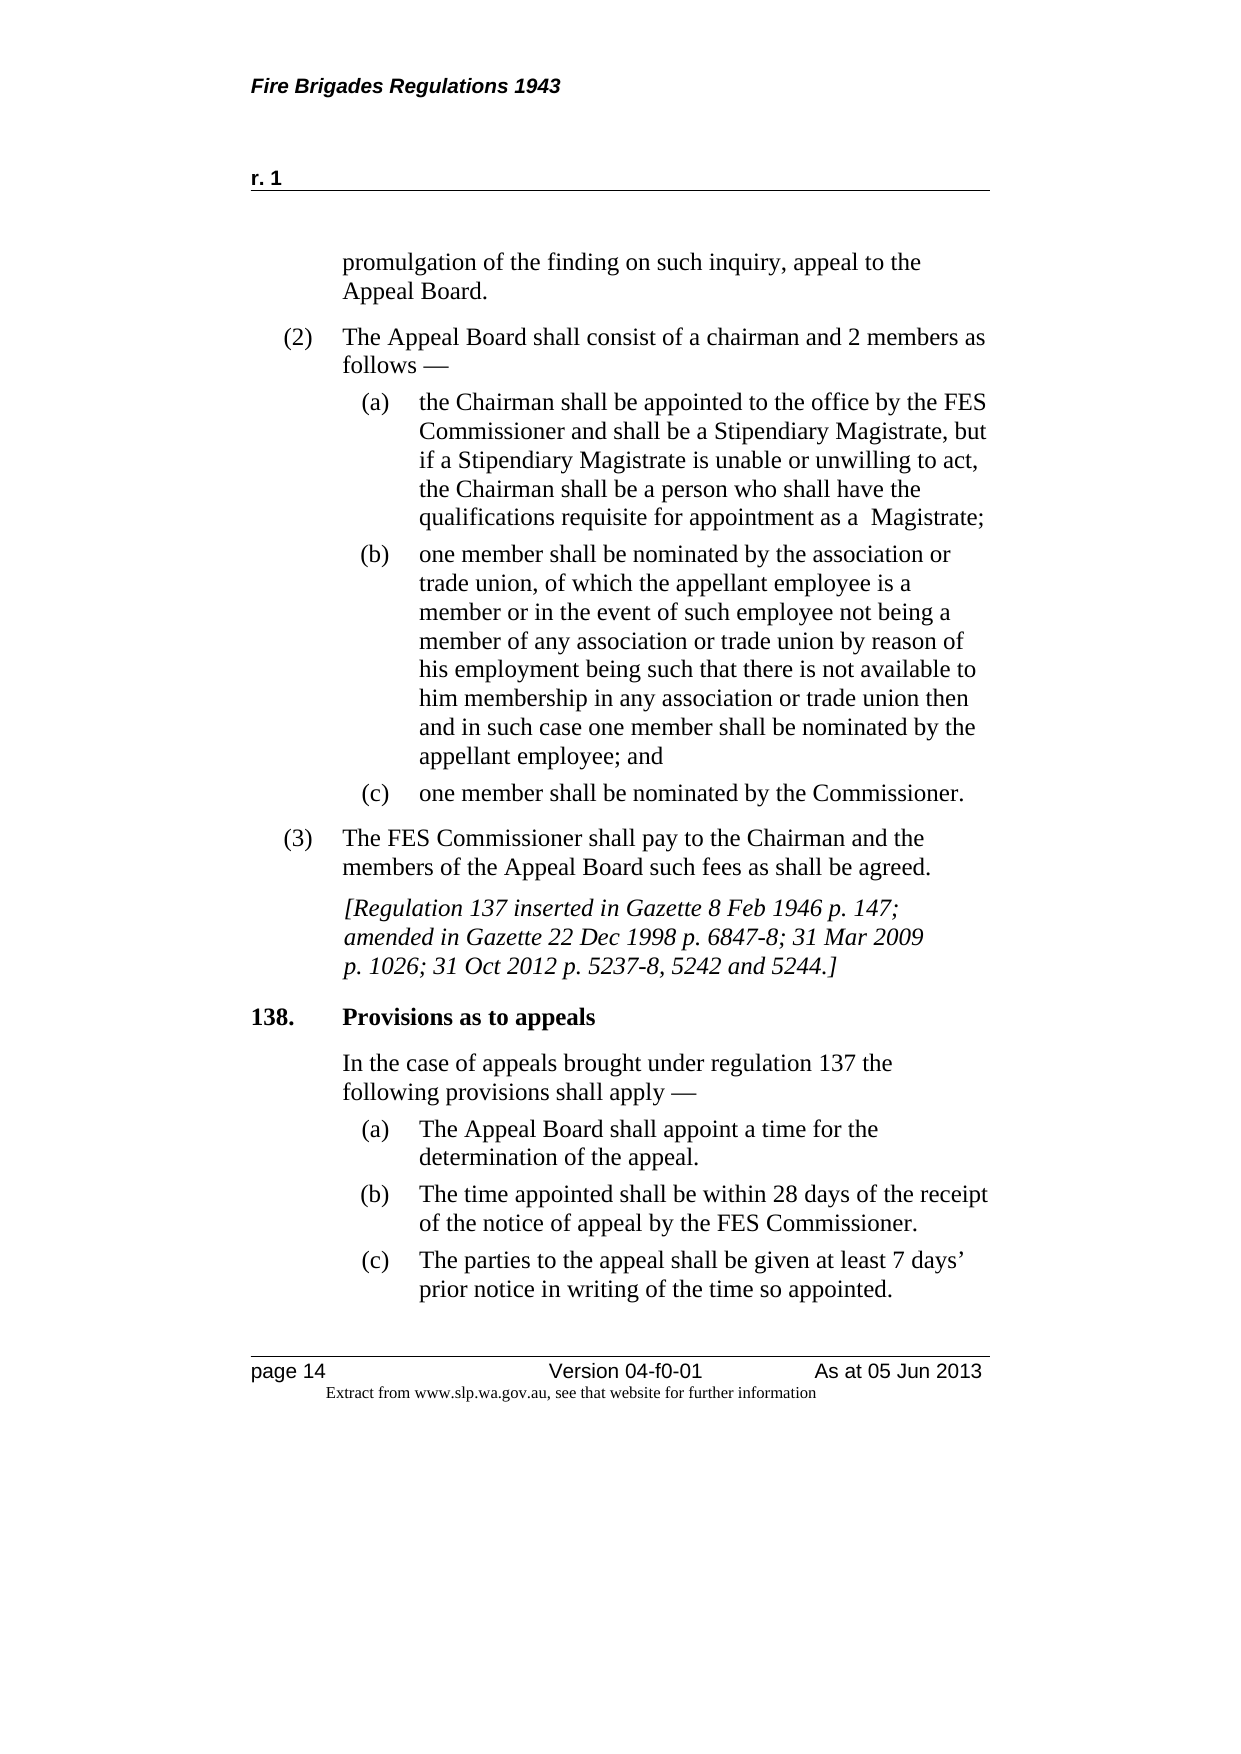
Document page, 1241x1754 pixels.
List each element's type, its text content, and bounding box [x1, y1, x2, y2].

text (a) the Chairman shall be appointed to the office by the FES Commissioner and shall be a Stipendiary Magistrate, but if a Stipendiary Magistrate is unable or unwilling to act, the Chairman shall be a person who shall have the qualifications requisite for appointment as a Magistrate; [251, 387, 990, 531]
text (2) The Appeal Board shall consist of a chairman and 2 members as follows — [251, 322, 990, 379]
subtitle 138. Provisions as to appeals [251, 1002, 990, 1031]
text (a) The Appeal Board shall appoint a time for the determination of the appeal. [251, 1114, 990, 1171]
text (b) one member shall be nominated by the association or trade union, of which the appellant employee is a member or in the event of such employee not being a member of any association or trade union by reason of his employment being such that there is not available to him membership in any association or trade union then and in such case one member shall be nominated by the appellant employee; and [251, 539, 990, 769]
text In the case of appeals brought under regulation 137 the following provisions shall apply — [251, 1048, 990, 1105]
text (c) one member shall be nominated by the Commissioner. [251, 778, 990, 807]
text (3) The FES Commissioner shall pay to the Chairman and the members of the Appeal Board such fees as shall be agreed. [251, 823, 990, 881]
text [Regulation 137 inserted in Gazette 8 Feb 1946 p. 147; amended in Gazette 22 Dec 1998 p. 6847-8; 31 Mar 2009 p. 1026; 31 Oct 2012 p. 5237-8, 5242 and 5244.] [251, 893, 990, 979]
text (c) The parties to the appeal shall be given at least 7 days’ prior notice in writing of the time so appointed. [251, 1245, 990, 1303]
text (b) The time appointed shall be within 28 days of the receipt of the notice of appeal by the FES Commissioner. [251, 1179, 990, 1237]
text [251, 247, 990, 305]
